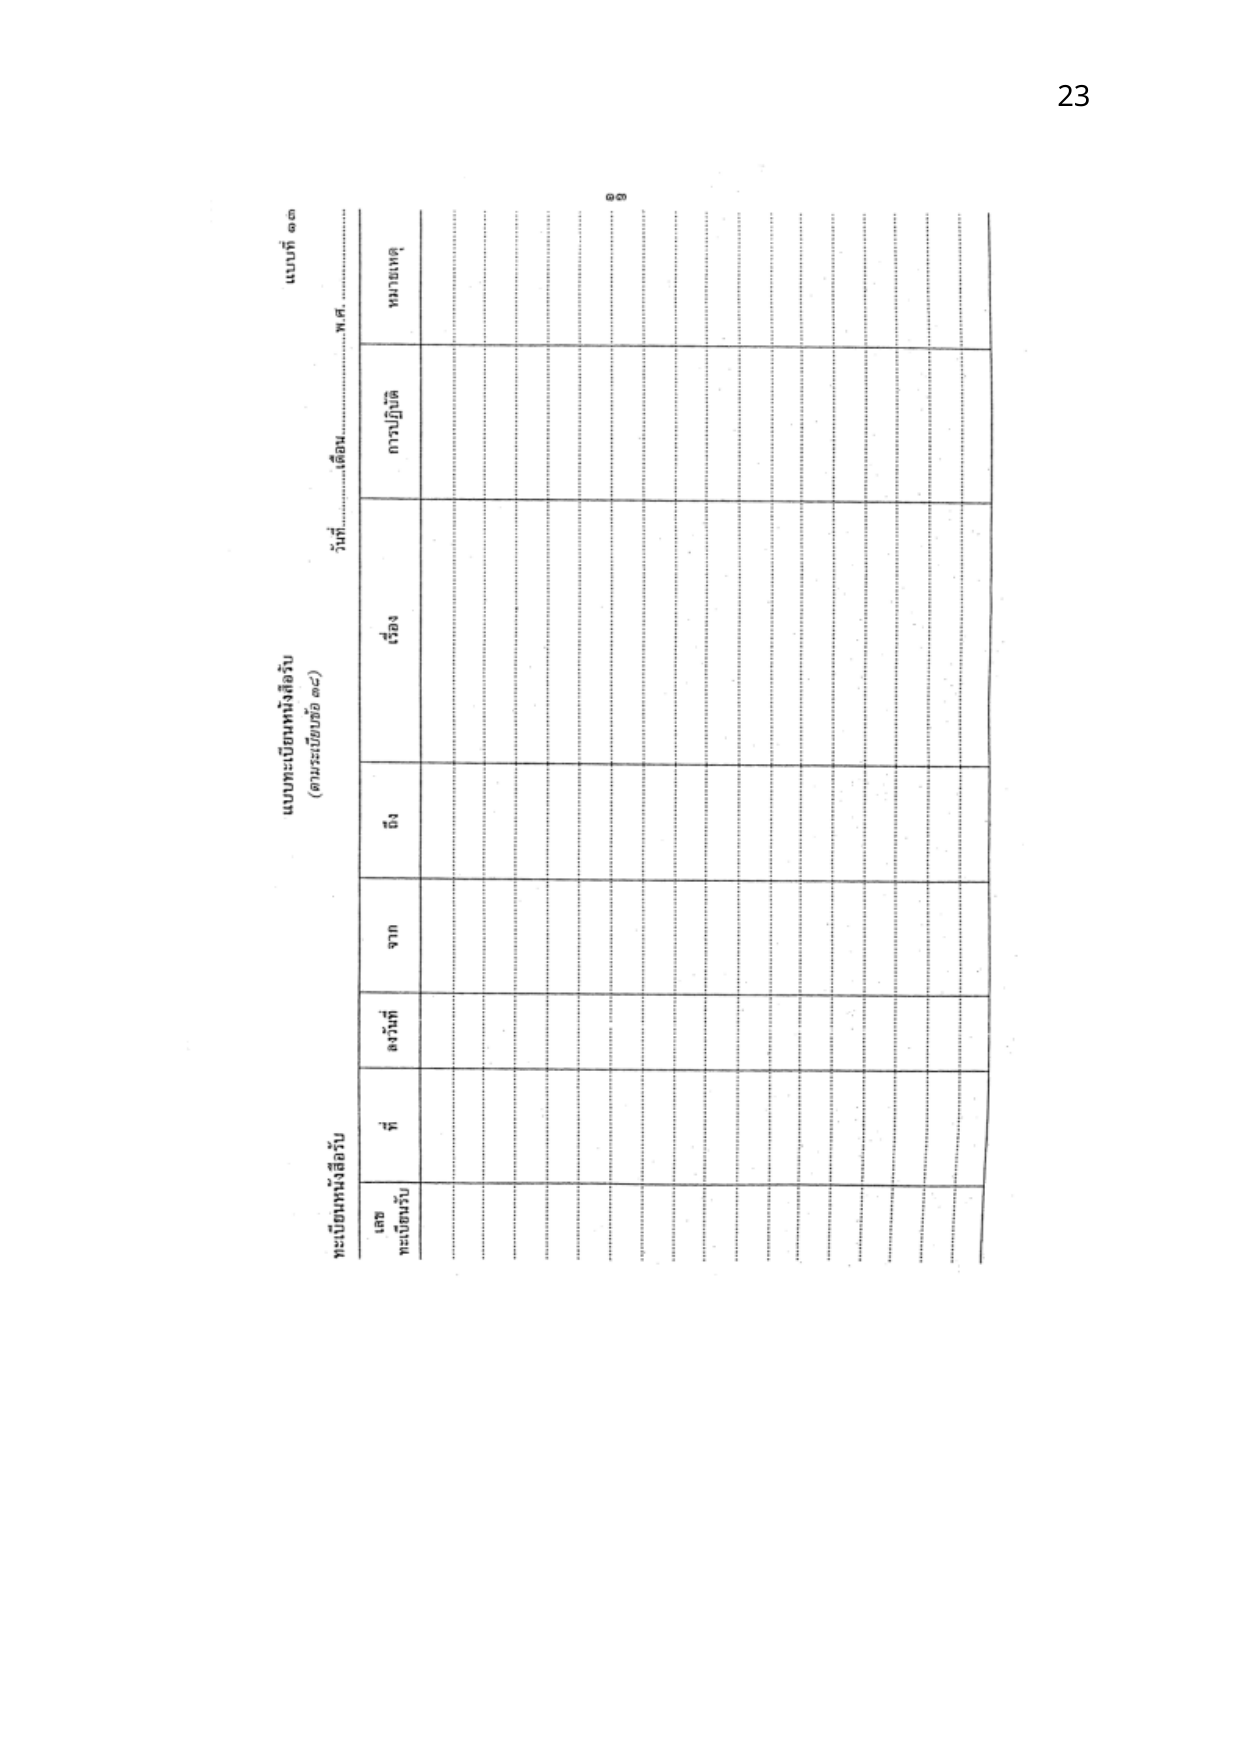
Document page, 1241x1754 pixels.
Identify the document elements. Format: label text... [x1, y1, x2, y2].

picture [170, 141, 1071, 1493]
text 23 [150, 75, 1090, 115]
